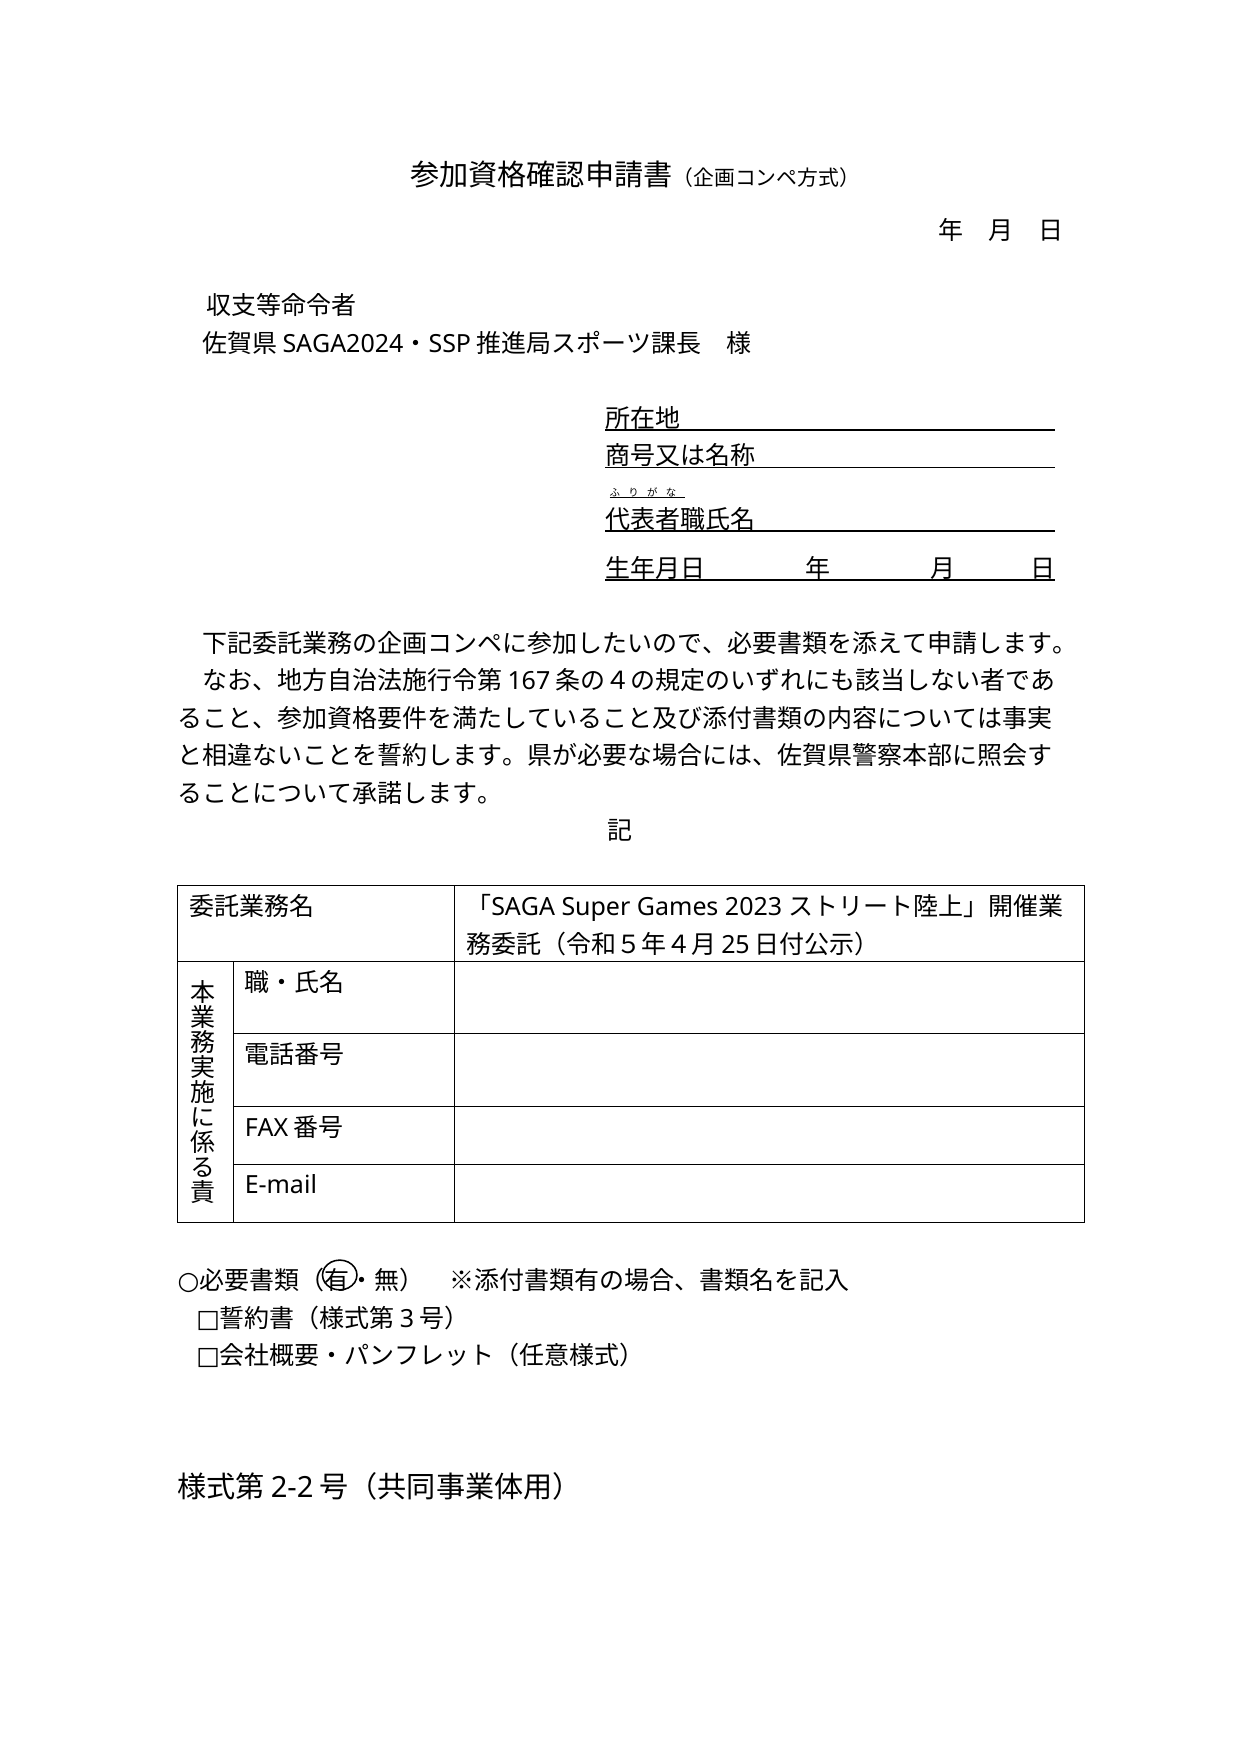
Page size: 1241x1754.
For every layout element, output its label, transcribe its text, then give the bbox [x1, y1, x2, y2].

table_cell [455, 1165, 1084, 1222]
table_cell 職・氏名 [234, 962, 454, 1033]
text 職氏名 [177, 472, 1063, 547]
text 記 [177, 810, 1063, 847]
text 収支等命令者 [177, 285, 1063, 322]
table_cell 電話番号 [234, 1034, 454, 1106]
table_cell [455, 962, 1084, 1033]
table_header 「SAGA Super Games 2023 ストリート陸上」開催業務委託（令和５年４月25日付公示） [455, 886, 1084, 961]
text 佐賀県SAGA2024・SSP推進局スポーツ課長 様 [177, 322, 1063, 360]
text 下記委託業務の企画コンペに参加したいので、必要書類を添えて申請します。 [177, 622, 1063, 660]
table_cell FAX番号 [234, 1107, 454, 1164]
text 様式第2-2号（共同事業体用） [177, 1448, 1063, 1523]
table_cell [455, 1107, 1084, 1164]
table_cell [455, 1034, 1084, 1106]
text □誓約書（様式第3号） [196, 1298, 1063, 1335]
text □会社概要・パンフレット（任意様式） [196, 1335, 1063, 1373]
table_header 委託業務名 [178, 886, 454, 961]
table_cell 本業務実施に係る責任者 [178, 962, 233, 1222]
text 商号又は名称 [177, 435, 1063, 472]
text なお、地方自治法施行令第167条の４の規定のいずれにも該当しない者であること、参加資格要件を満たしていること及び添付書類の内容については事実と相違ないことを誓約します。県が必要な場合には、佐賀県警察本部に照会することについて承諾します。 [177, 660, 1063, 810]
text 参加資格確認申請書（企画コンペ方式） [177, 135, 1063, 210]
text 生年月日 年 月 日 [177, 547, 1063, 585]
text ○必要書類（有・無） ※添付書類有の場合、書類名を記入 [177, 1260, 1063, 1298]
text 年 月 日 [177, 210, 1063, 247]
table_cell E-mail [234, 1165, 454, 1222]
text 所在地 [177, 397, 1063, 435]
